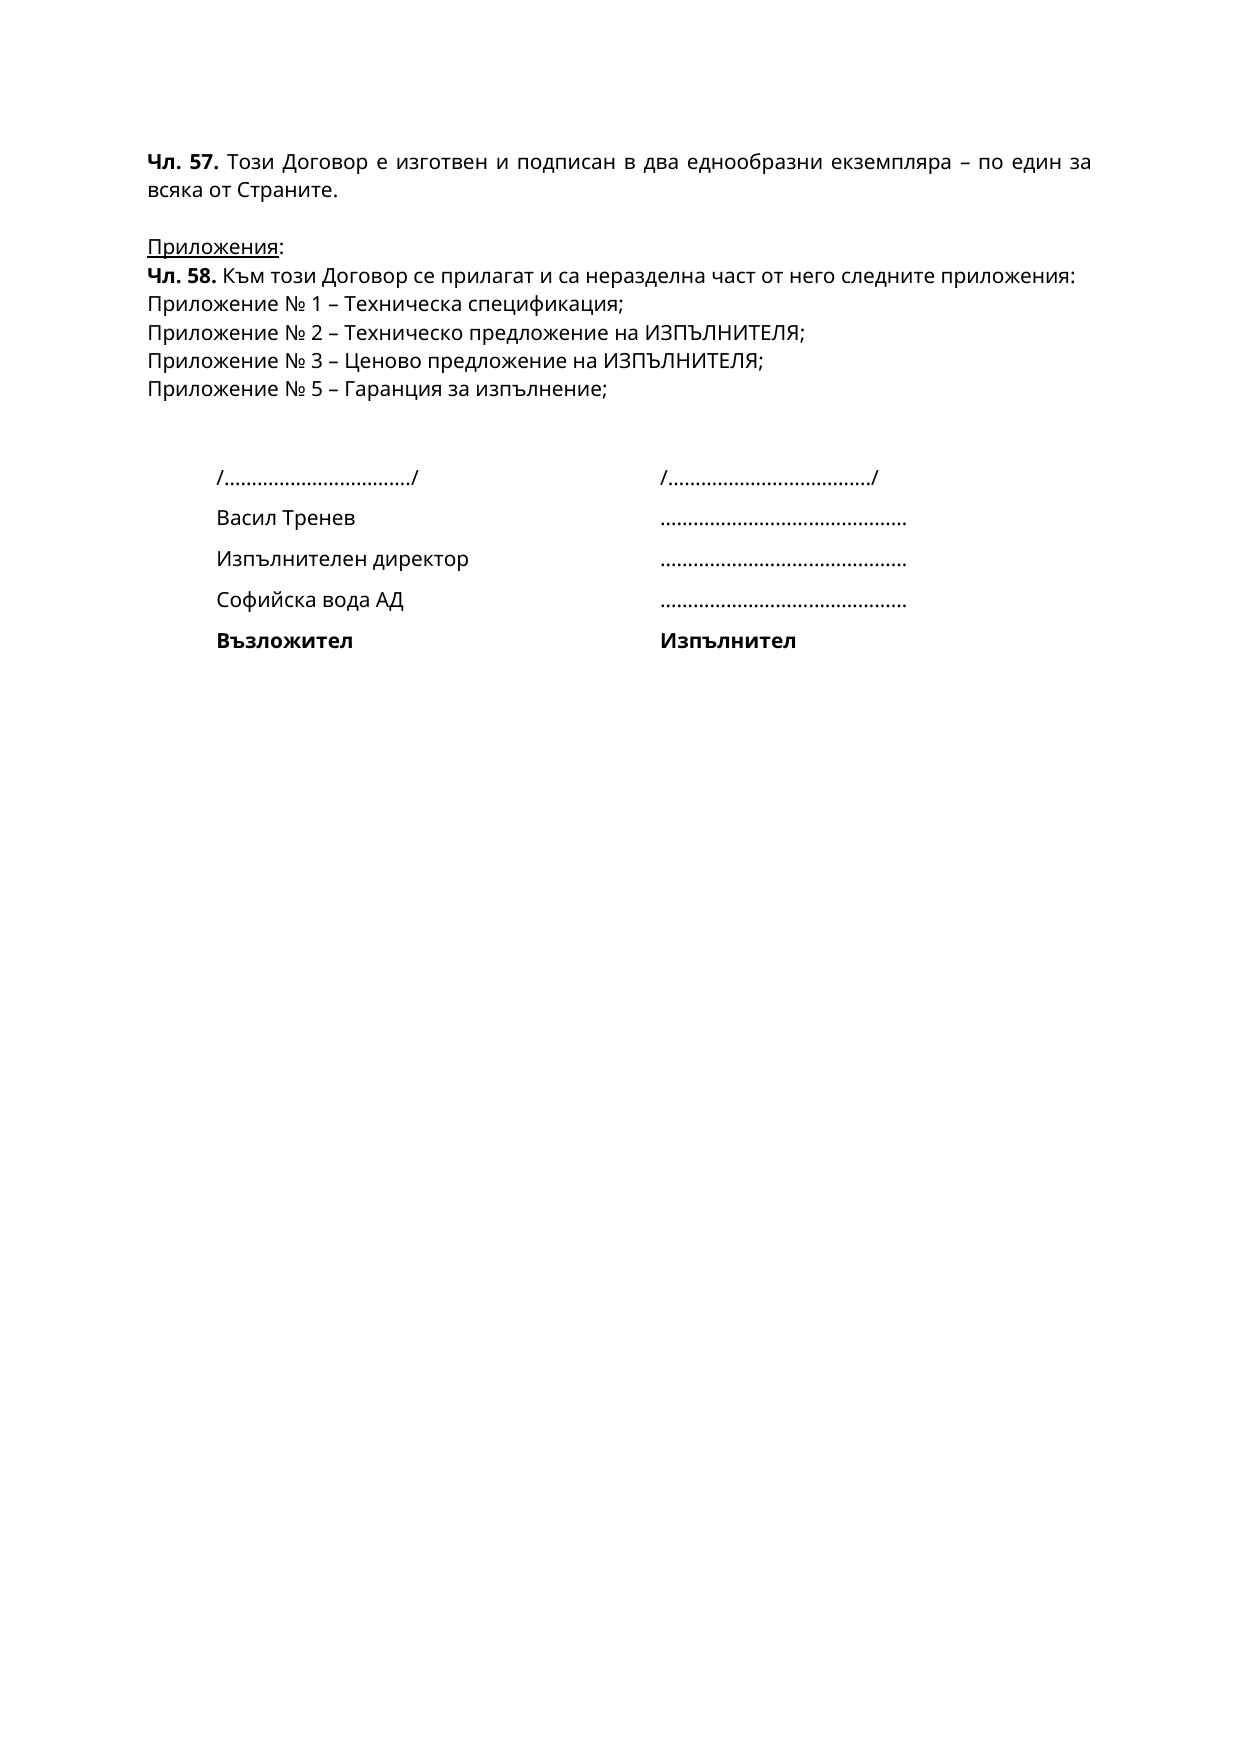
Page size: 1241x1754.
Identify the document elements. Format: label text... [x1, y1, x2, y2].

text Приложения: [147, 232, 1093, 261]
text Приложение № 3 – Ценово предложение на ИЗПЪЛНИТЕЛЯ; [147, 346, 1093, 374]
text Приложение № 1 – Техническа спецификация; [147, 289, 1093, 318]
text Приложение № 5 – Гаранция за изпълнение; [147, 374, 1093, 403]
text Приложение № 2 – Техническо предложение на ИЗПЪЛНИТЕЛЯ; [147, 318, 1093, 346]
table_header /………………………………./ ……………………………………… ……………………………………… ……………………………………… Изпълнител [649, 450, 1093, 749]
text Чл. 57. Този Договор е изготвен и подписан в два еднообразни екземпляра – по един за всяка от Страните. [147, 147, 1093, 204]
table_header /……………………………./ Васил Тренев Изпълнителен директор Софийска вода АД Възложител [205, 450, 649, 749]
text Чл. 58. Към този Договор се прилагат и са неразделна част от него следните приложения: [147, 261, 1093, 289]
